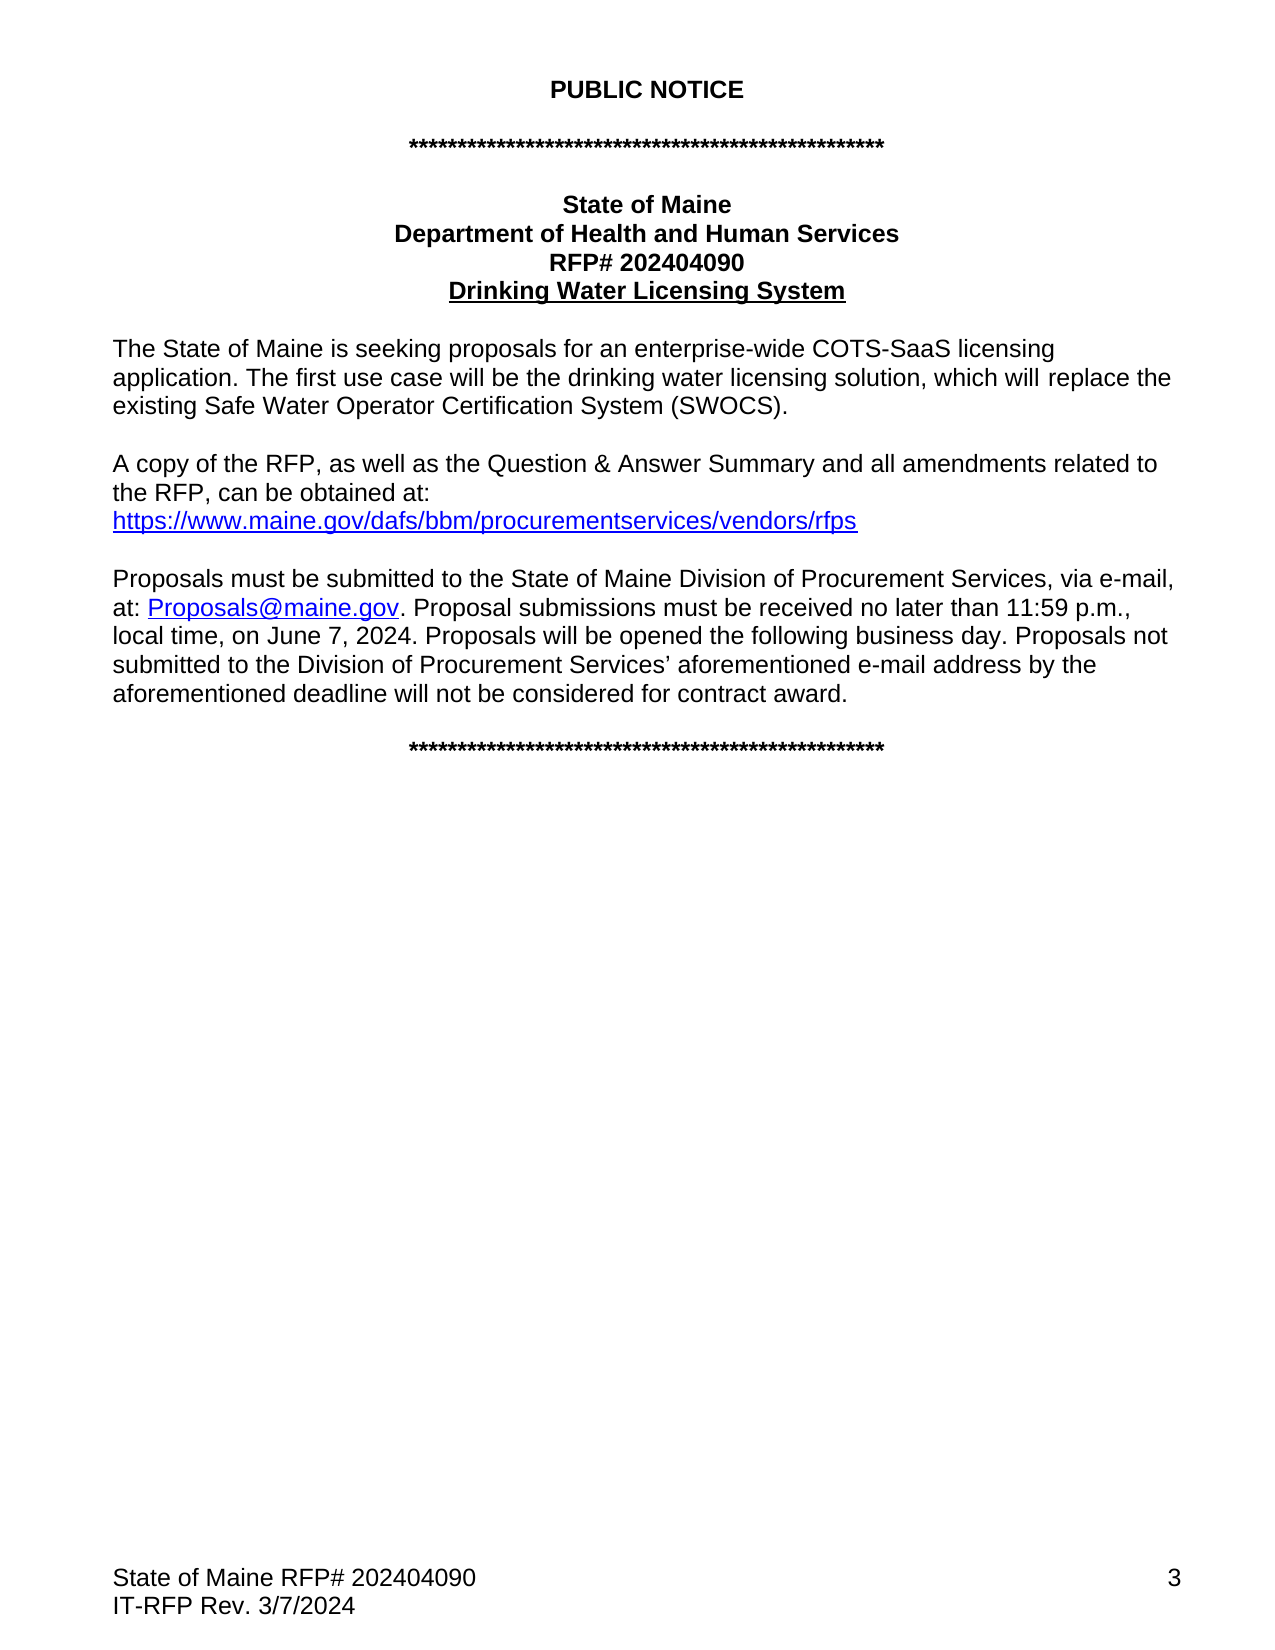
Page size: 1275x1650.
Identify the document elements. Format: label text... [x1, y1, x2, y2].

text ************************************************* [112, 132, 1181, 161]
text The State of Maine is seeking proposals for an enterprise-wide COTS-SaaS licensing application. The first use case will be the drinking water licensing solution, which will replace the existing Safe Water Operator Certification System (SWOCS). [112, 334, 1181, 420]
subtitle PUBLIC NOTICE [112, 75, 1181, 104]
text A copy of the RFP, as well as the Question & Answer Summary and all amendments related to the RFP, can be obtained at: https://www.maine.gov/dafs/bbm/procurementservices/vendors/rfps [112, 449, 1181, 535]
text Department of Health and Human Services [112, 219, 1181, 247]
text Proposals must be submitted to the State of Maine Division of Procurement Services, via e-mail, at: Proposals@maine.gov. Proposal submissions must be received no later than 11:59 p.m., local time, on June 7, 2024. Proposals will be opened the following business day. Proposals not submitted to the Division of Procurement Services’ aforementioned e-mail address by the aforementioned deadline will not be considered for contract award. [112, 564, 1181, 707]
text Drinking Water Licensing System [112, 276, 1181, 305]
text State of Maine [112, 190, 1181, 219]
text RFP# 202404090 [112, 247, 1181, 276]
text ************************************************* [112, 736, 1181, 765]
